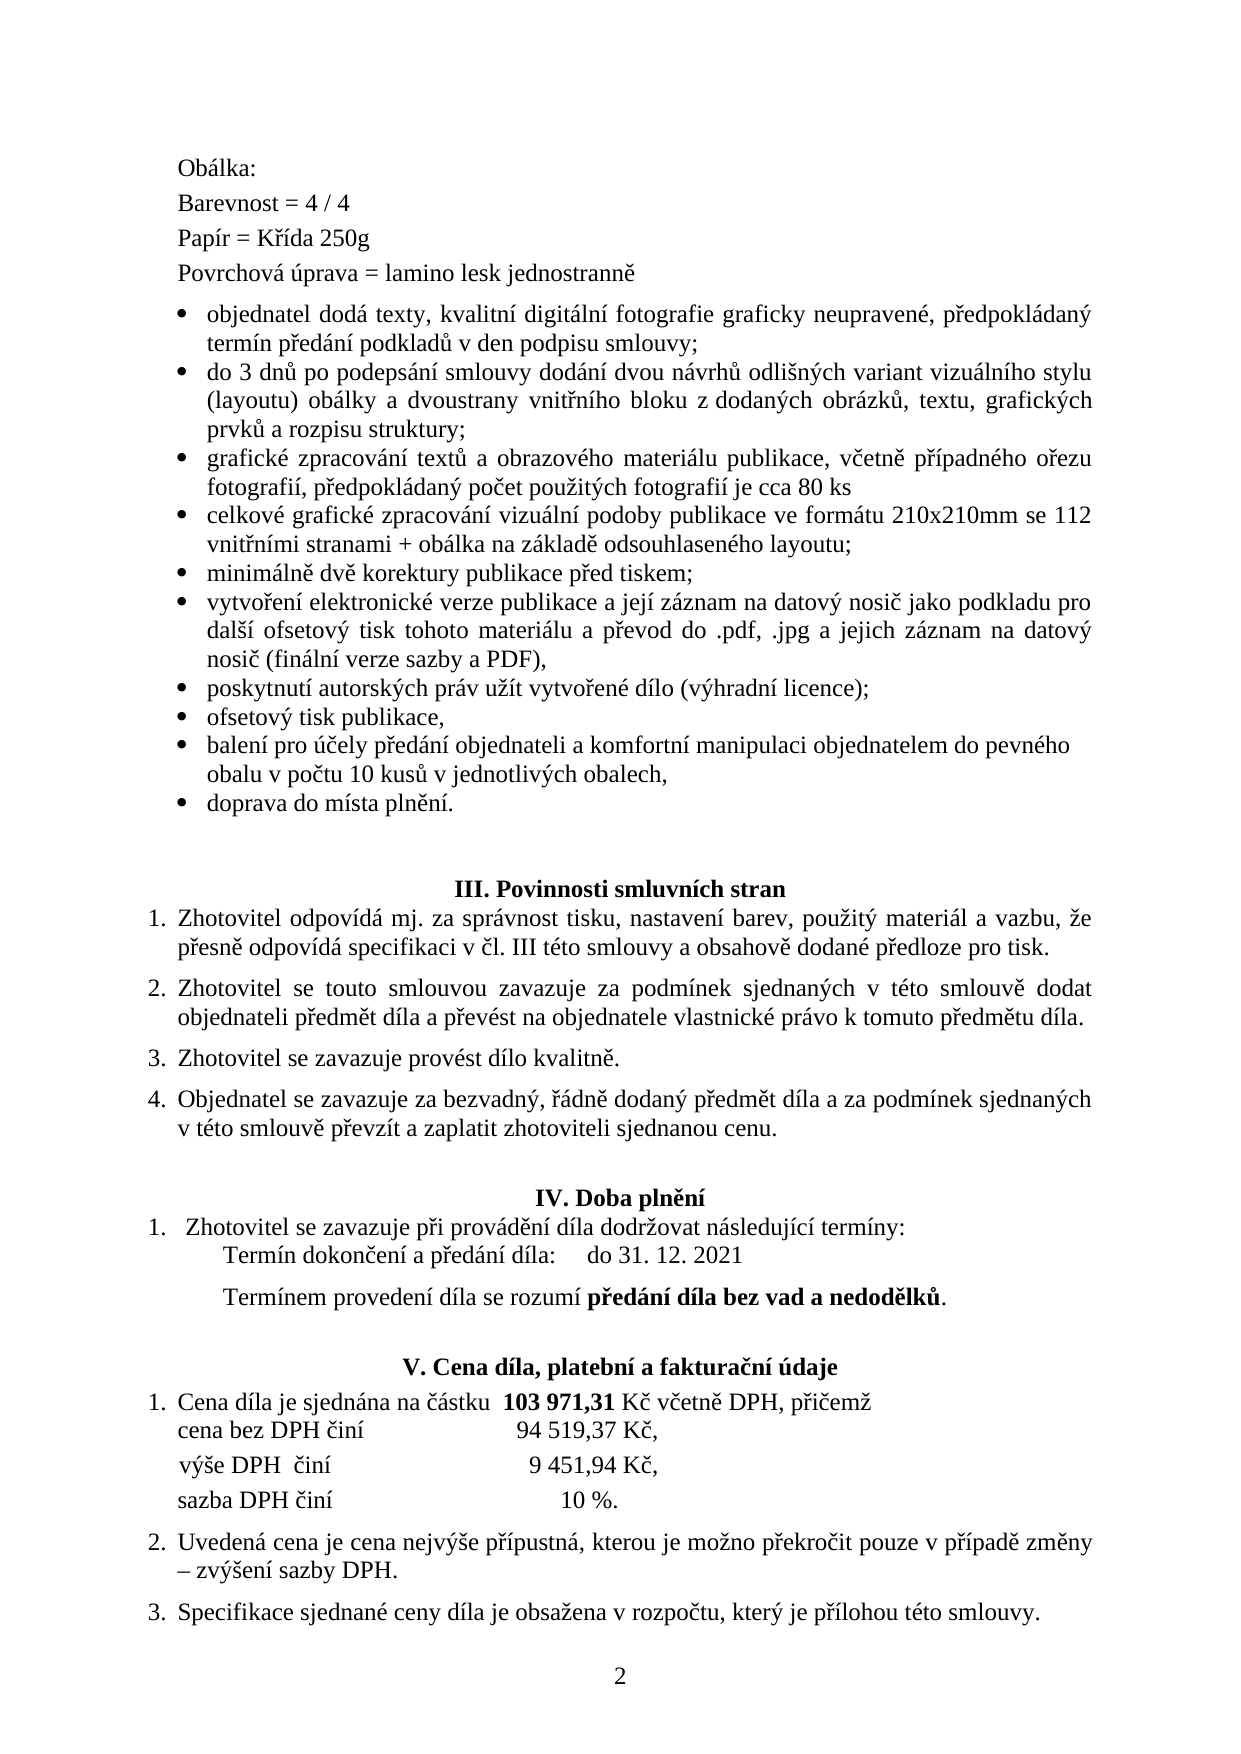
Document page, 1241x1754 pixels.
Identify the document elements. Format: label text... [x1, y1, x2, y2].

text Obálka: [177, 153, 1093, 182]
list Objednatel se zavazuje za bezvadný, řádně dodaný předmět díla a za podmínek sjednaných v této smlouvě převzít a zaplatit zhotoviteli sjednanou cenu. [148, 1084, 1093, 1142]
list Cena díla je sjednána na částku 103 971,31 Kč včetně DPH, přičemž cena bez DPH činí 94 519,37 Kč, [148, 1387, 1093, 1444]
list do 3 dnů po podepsání smlouvy dodání dvou návrhů odlišných variant vizuálního stylu (layoutu) obálky a dvoustrany vnitřního bloku z dodaných obrázků, textu, grafických prvků a rozpisu struktury; [177, 357, 1093, 443]
list balení pro účely předání objednateli a komfortní manipulaci objednatelem do pevného obalu v počtu 10 kusů v jednotlivých obalech, [177, 731, 1093, 788]
text Barevnost = 4 / 4 [177, 188, 1093, 217]
text Papír = Křída 250g [177, 223, 1093, 252]
text sazba DPH činí 10 %. [177, 1486, 1093, 1514]
list Zhotovitel se touto smlouvou zavazuje za podmínek sjednaných v této smlouvě dodat objednateli předmět díla a převést na objednatele vlastnické právo k tomuto předmětu díla. [148, 973, 1093, 1031]
text Povrchová úprava = lamino lesk jednostranně [177, 258, 1093, 287]
list doprava do místa plnění. [177, 788, 1093, 817]
text Termínem provedení díla se rozumí předání díla bez vad a nedodělků. [148, 1282, 1093, 1311]
list celkové grafické zpracování vizuální podoby publikace ve formátu 210x210mm se 112 vnitřními stranami + obálka na základě odsouhlaseného layoutu; [177, 501, 1093, 558]
list minimálně dvě korektury publikace před tiskem; [177, 558, 1093, 587]
list Zhotovitel odpovídá mj. za správnost tisku, nastavení barev, použitý materiál a vazbu, že přesně odpovídá specifikaci v čl. III této smlouvy a obsahově dodané předloze pro tisk. [148, 903, 1093, 961]
list Uvedená cena je cena nejvýše přípustná, kterou je možno překročit pouze v případě změny – zvýšení sazby DPH. [148, 1527, 1093, 1584]
text výše DPH činí 9 451,94 Kč, [148, 1451, 1093, 1479]
list Specifikace sjednané ceny díla je obsažena v rozpočtu, který je přílohou této smlouvy. [148, 1597, 1093, 1626]
text IV. Doba plnění [148, 1183, 1093, 1212]
list Zhotovitel se zavazuje při provádění díla dodržovat následující termíny: [148, 1212, 1093, 1241]
text Termín dokončení a předání díla: do 31. 12. 2021 [148, 1241, 1093, 1269]
list poskytnutí autorských práv užít vytvořené dílo (výhradní licence); [177, 673, 1093, 702]
text III. Povinnosti smluvních stran [148, 874, 1093, 903]
list vytvoření elektronické verze publikace a její záznam na datový nosič jako podkladu pro další ofsetový tisk tohoto materiálu a převod do .pdf, .jpg a jejich záznam na datový nosič (finální verze sazby a PDF), [177, 587, 1093, 673]
text V. Cena díla, platební a fakturační údaje [148, 1352, 1093, 1381]
list grafické zpracování textů a obrazového materiálu publikace, včetně případného ořezu fotografií, předpokládaný počet použitých fotografií je cca 80 ks [177, 443, 1093, 501]
list ofsetový tisk publikace, [177, 702, 1093, 731]
list objednatel dodá texty, kvalitní digitální fotografie graficky neupravené, předpokládaný termín předání podkladů v den podpisu smlouvy; [177, 299, 1093, 357]
list Zhotovitel se zavazuje provést dílo kvalitně. [148, 1043, 1093, 1072]
